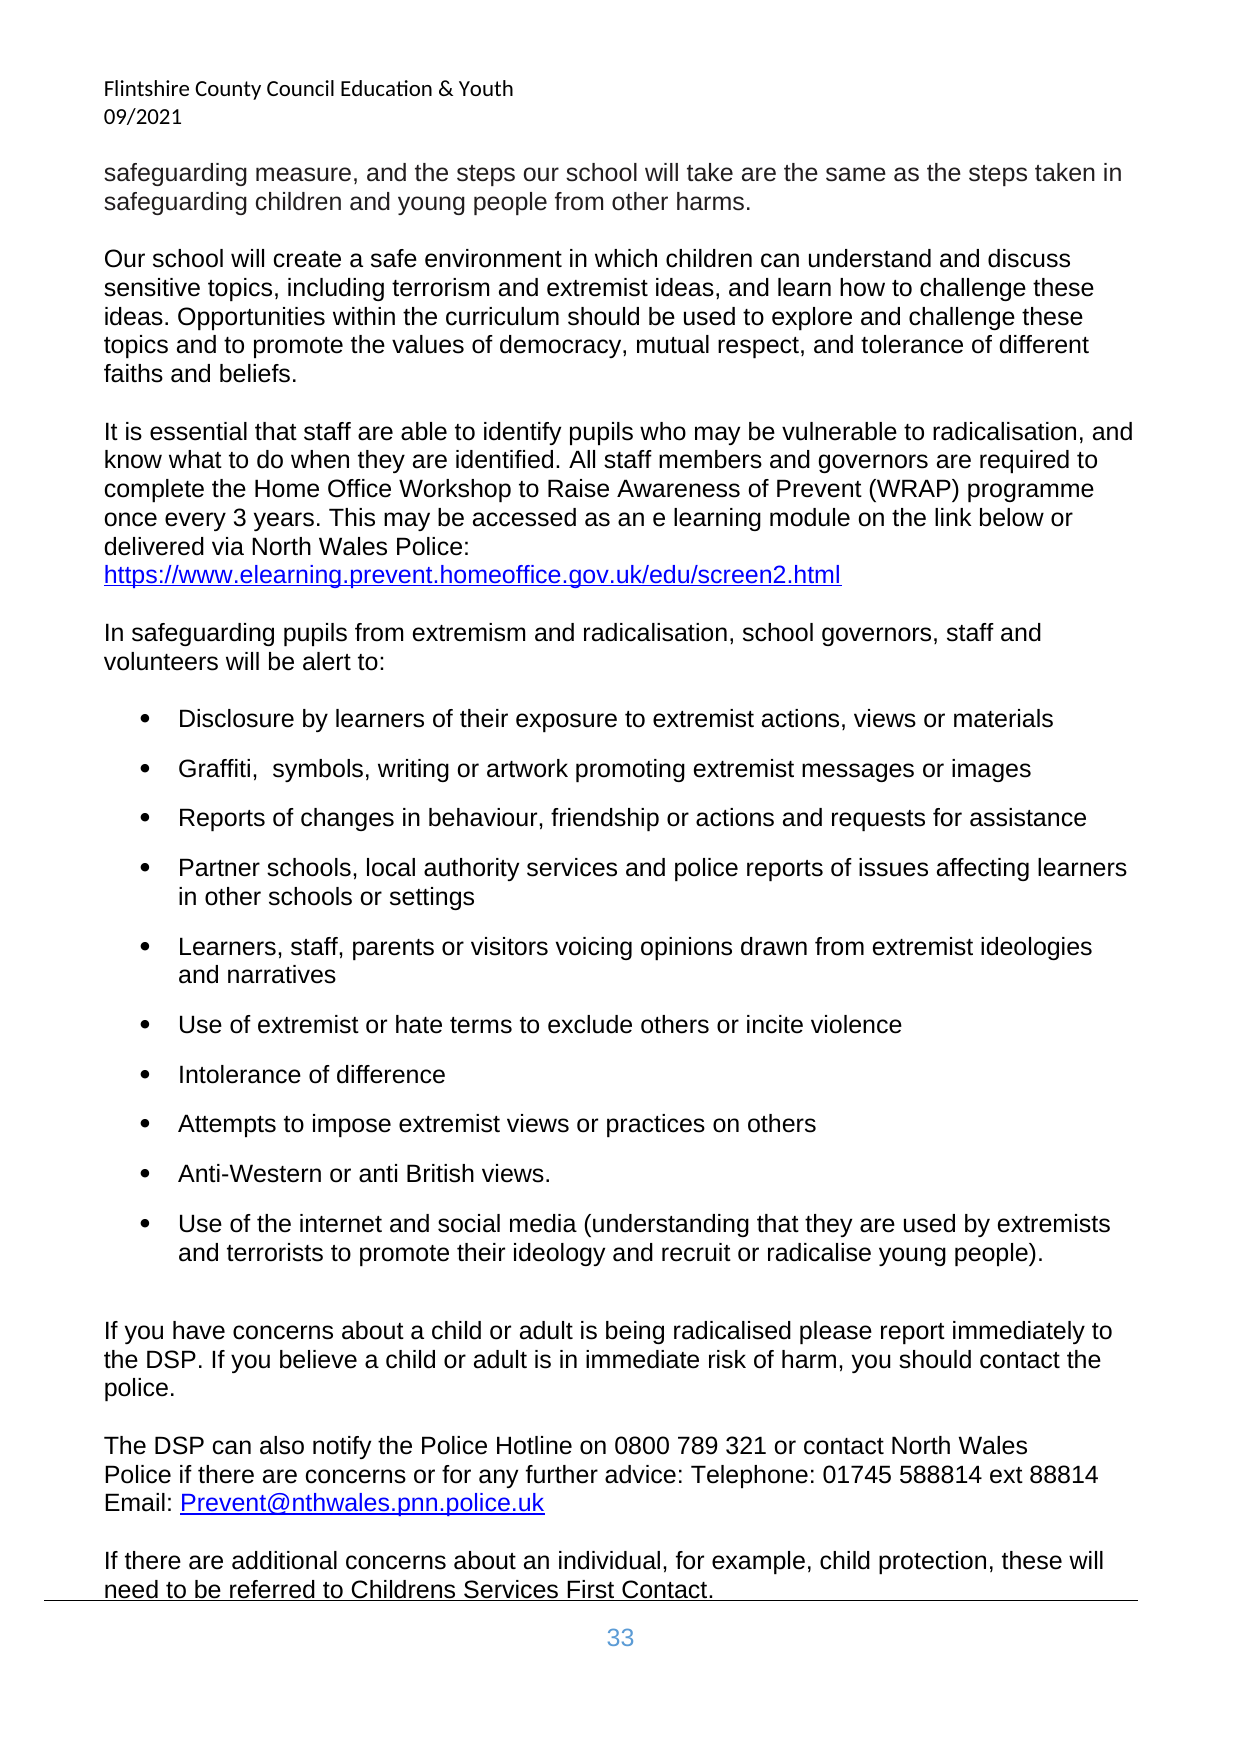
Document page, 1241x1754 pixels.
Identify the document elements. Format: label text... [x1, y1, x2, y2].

text It is essential that staff are able to identify pupils who may be vulnerable to radicalisation, and know what to do when they are identified. All staff members and governors are required to complete the Home Office Workshop to Raise Awareness of Prevent (WRAP) programme once every 3 years. This may be accessed as an e learning module on the link below or delivered via North Wales Police: https://www.elearning.prevent.homeoffice.gov.uk/edu/screen2.html [103, 417, 1137, 589]
list Partner schools, local authority services and police reports of issues affecting learners in other schools or settings [141, 853, 1137, 911]
text If you have concerns about a child or adult is being radicalised please report immediately to the DSP. If you believe a child or adult is in immediate risk of harm, you should contact the police. [103, 1316, 1137, 1402]
text Our school will create a safe environment in which children can understand and discuss sensitive topics, including terrorism and extremist ideas, and learn how to challenge these ideas. Opportunities within the curriculum should be used to explore and challenge these topics and to promote the values of democracy, mutual respect, and tolerance of different faiths and beliefs. [103, 244, 1137, 388]
list Anti-Western or anti British views. [141, 1159, 1137, 1188]
list Use of the internet and social media (understanding that they are used by extremists and terrorists to promote their ideology and recruit or radicalise young people). [141, 1209, 1137, 1266]
list Disclosure by learners of their exposure to extremist actions, views or materials [141, 704, 1137, 733]
text If there are additional concerns about an individual, for example, child protection, these will need to be referred to Childrens Services First Contact. [103, 1546, 1137, 1603]
text In safeguarding pupils from extremism and radicalisation, school governors, staff and volunteers will be alert to: [103, 618, 1137, 675]
text Police if there are concerns or for any further advice: Telephone: 01745 588814 ext 88814 Email: Prevent@nthwales.pnn.police.uk [103, 1460, 1137, 1517]
list Attempts to impose extremist views or practices on others [141, 1109, 1137, 1138]
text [103, 158, 1137, 215]
list Use of extremist or hate terms to exclude others or incite violence [141, 1010, 1137, 1039]
list Learners, staff, parents or visitors voicing opinions drawn from extremist ideologies and narratives [141, 932, 1137, 989]
list Intolerance of difference [141, 1060, 1137, 1088]
list Graffiti, symbols, writing or artwork promoting extremist messages or images [141, 754, 1137, 783]
list Reports of changes in behaviour, friendship or actions and requests for assistance [141, 803, 1137, 832]
text The DSP can also notify the Police Hotline on 0800 789 321 or contact North Wales [103, 1431, 1137, 1460]
